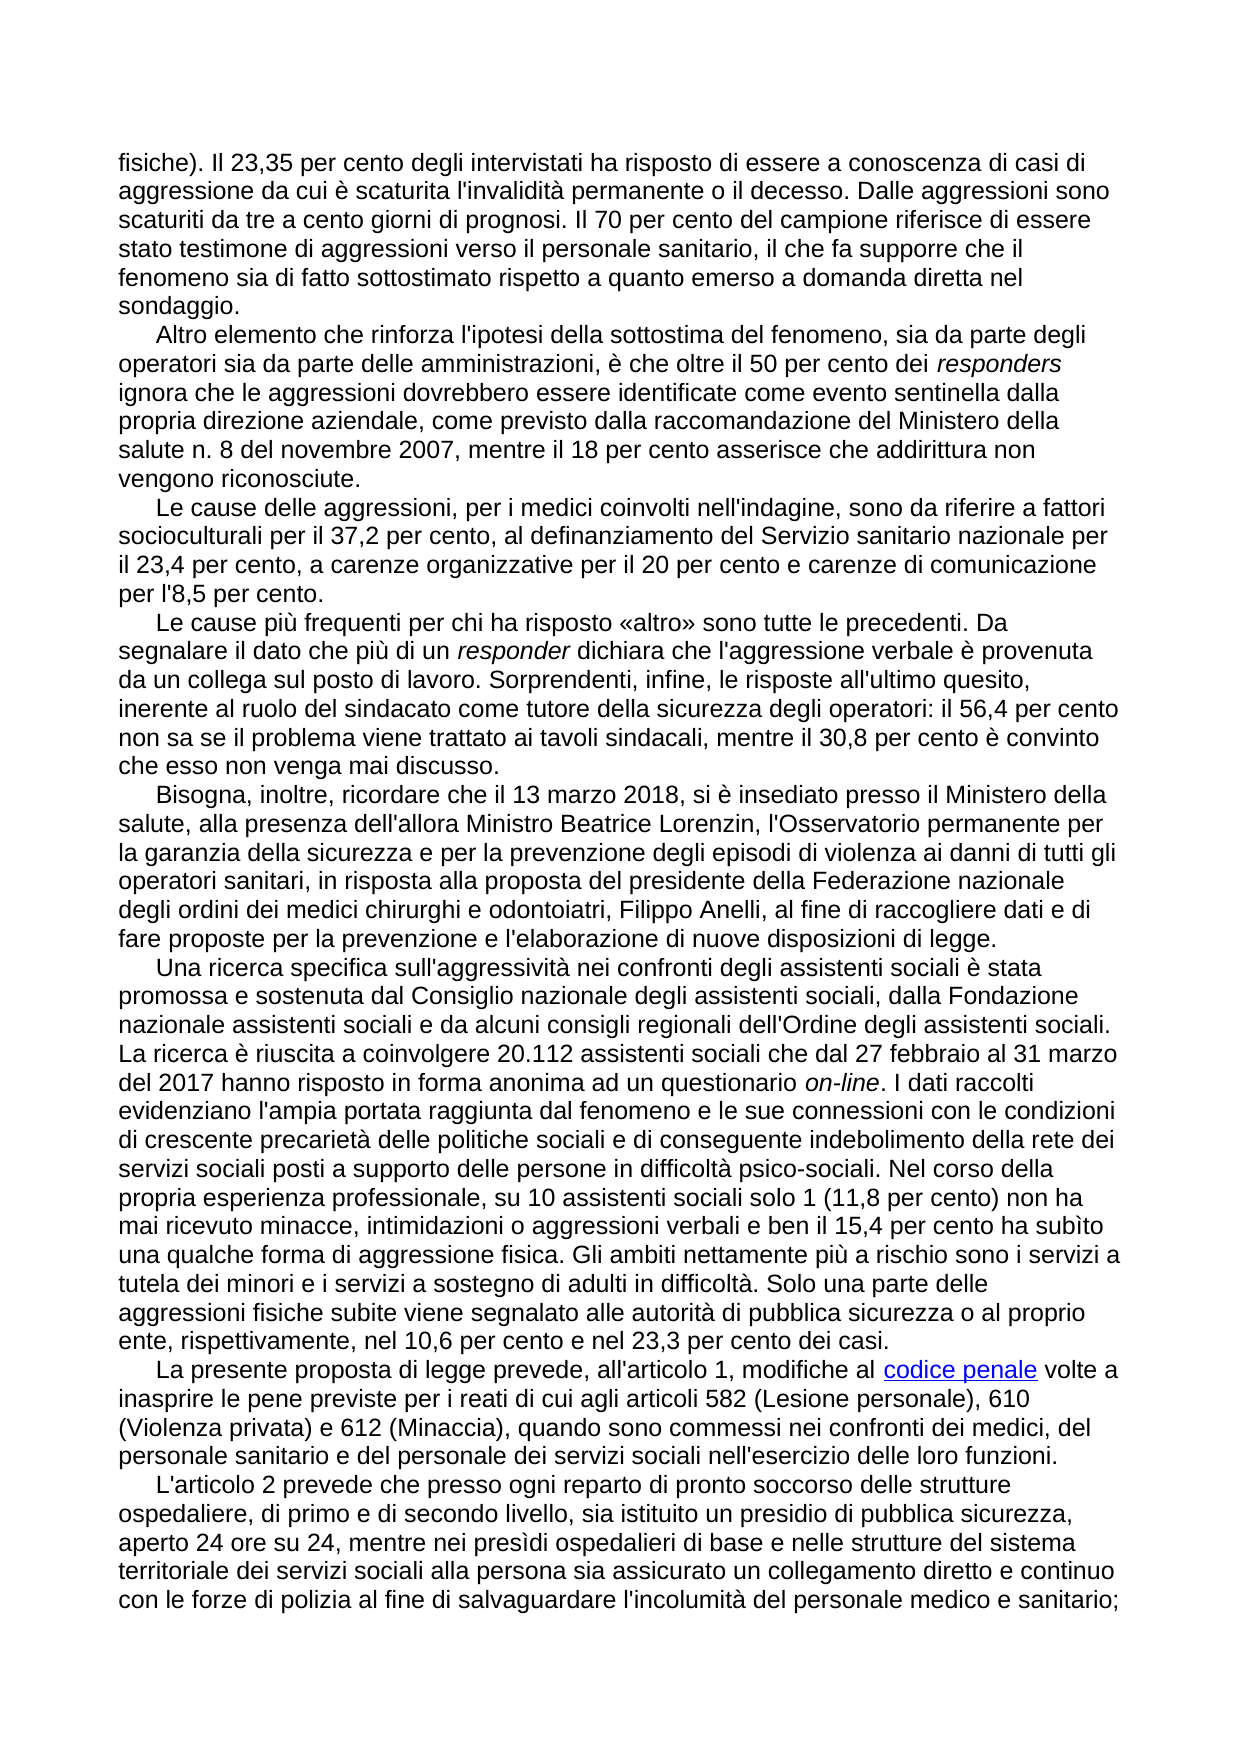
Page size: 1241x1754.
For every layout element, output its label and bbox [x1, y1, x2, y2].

text [118, 148, 1122, 1614]
